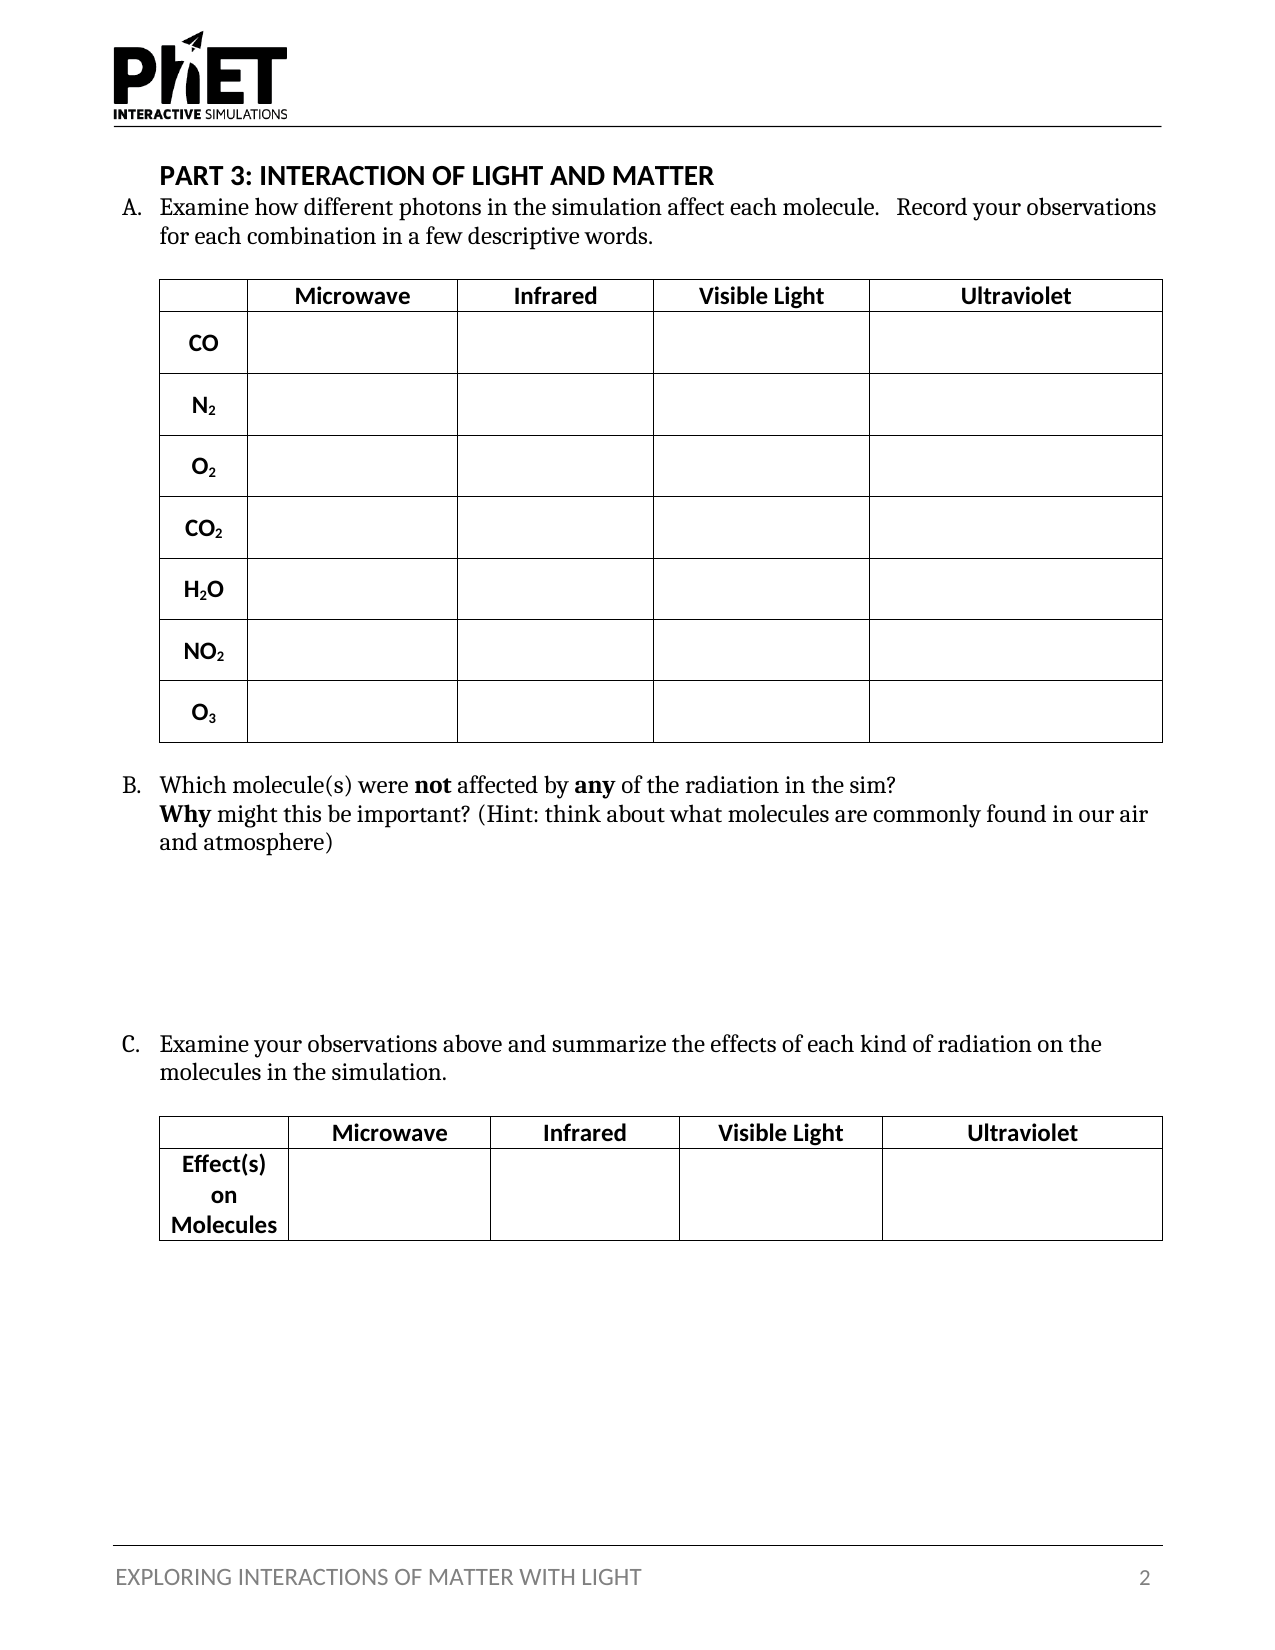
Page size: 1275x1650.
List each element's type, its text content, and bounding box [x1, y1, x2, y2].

table_cell CO2 [160, 497, 247, 557]
table_cell [458, 559, 653, 619]
table_cell [654, 374, 869, 434]
table_cell CO [160, 312, 247, 373]
table_cell [458, 681, 653, 742]
table_header Visible Light [680, 1117, 882, 1147]
table_cell [870, 374, 1162, 434]
table_cell [458, 620, 653, 680]
list Why might this be important? (Hint: think about what molecules are commonly found in our air and atmosphere) [159, 799, 1162, 857]
table_header [160, 1117, 288, 1147]
list Examine how different photons in the simulation affect each molecule. Record your observations for each combination in a few descriptive words. [122, 193, 1162, 251]
table_cell [654, 436, 869, 496]
table_cell [248, 497, 457, 557]
table_header Ultraviolet [870, 280, 1162, 311]
list Which molecule(s) were not affected by any of the radiation in the sim? [122, 771, 1162, 799]
table_header Infrared [458, 280, 653, 311]
table_cell [883, 1149, 1162, 1240]
picture [112, 30, 1163, 130]
table_cell O3 [160, 681, 247, 742]
table_cell [680, 1149, 882, 1240]
table_cell [870, 497, 1162, 557]
table_cell [870, 436, 1162, 496]
table_cell [248, 681, 457, 742]
table_cell [654, 681, 869, 742]
table_cell O2 [160, 436, 247, 496]
table_cell [458, 312, 653, 373]
table_cell Effect(s) on Molecules [160, 1149, 288, 1240]
table_cell [289, 1149, 490, 1240]
table_cell [870, 312, 1162, 373]
table_cell NO2 [160, 620, 247, 680]
table_header Infrared [491, 1117, 679, 1147]
table_cell [870, 681, 1162, 742]
table_cell [654, 620, 869, 680]
table_header Visible Light [654, 280, 869, 311]
table_cell [248, 436, 457, 496]
table_cell [458, 436, 653, 496]
table_cell [654, 312, 869, 373]
text PART 3: INTERACTION OF LIGHT AND MATTER [159, 157, 1162, 193]
list Examine your observations above and summarize the effects of each kind of radiation on the molecules in the simulation. [122, 1029, 1162, 1087]
table_cell [654, 559, 869, 619]
table_cell [654, 497, 869, 557]
table_cell [248, 312, 457, 373]
table_cell [248, 620, 457, 680]
table_header Ultraviolet [883, 1117, 1162, 1147]
table_header Microwave [289, 1117, 490, 1147]
table_cell N2 [160, 374, 247, 434]
table_cell [248, 374, 457, 434]
table_cell [458, 497, 653, 557]
table_cell [458, 374, 653, 434]
table_cell [248, 559, 457, 619]
table_header [160, 280, 247, 311]
table_header Microwave [248, 280, 457, 311]
table_cell H2O [160, 559, 247, 619]
table_cell [491, 1149, 679, 1240]
table_cell [870, 559, 1162, 619]
table_cell [870, 620, 1162, 680]
